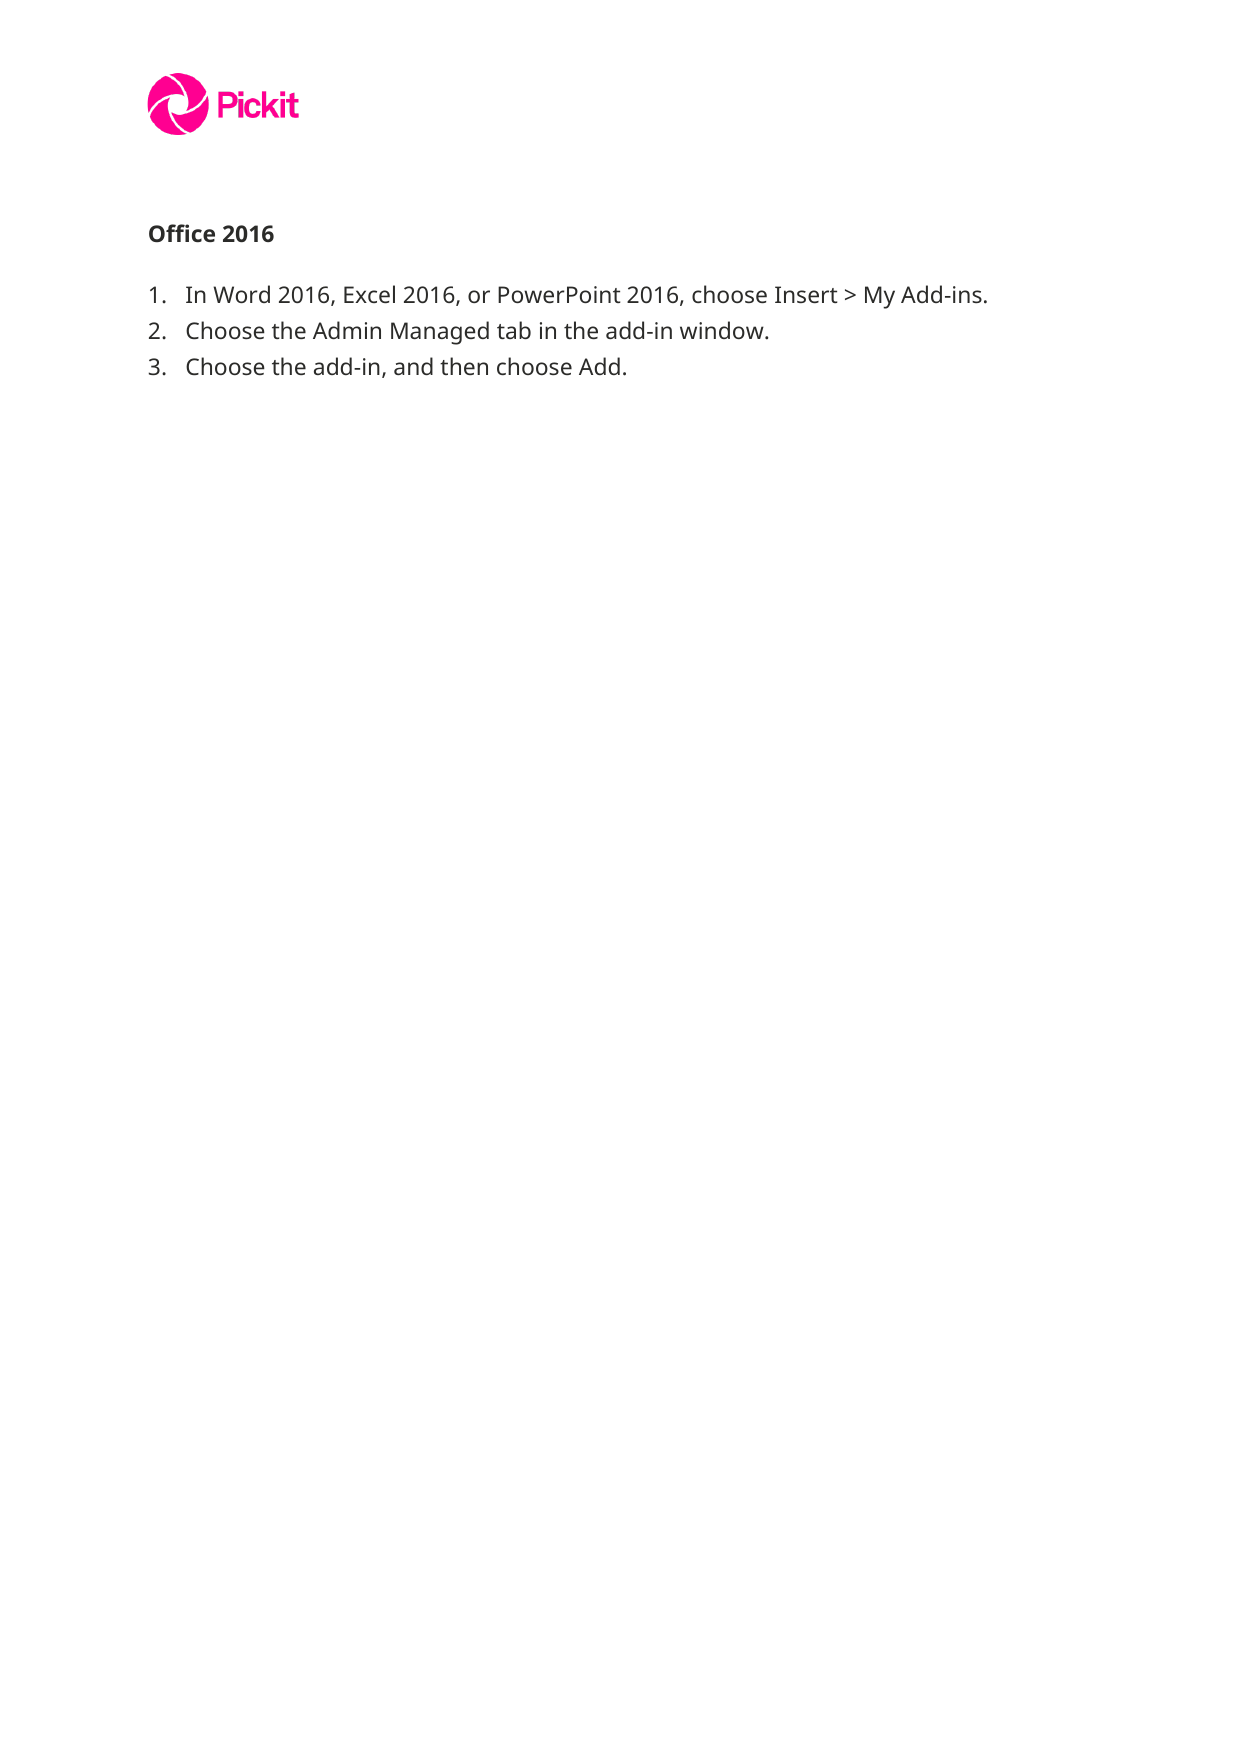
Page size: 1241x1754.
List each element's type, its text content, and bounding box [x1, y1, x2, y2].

list In Word 2016, Excel 2016, or PowerPoint 2016, choose Insert > My Add-ins. [148, 279, 1093, 310]
list Choose the Admin Managed tab in the add-in window. [148, 315, 1093, 346]
text Office 2016 [148, 148, 1093, 249]
picture [147, 73, 299, 135]
list Choose the add-in, and then choose Add. [148, 351, 1093, 382]
